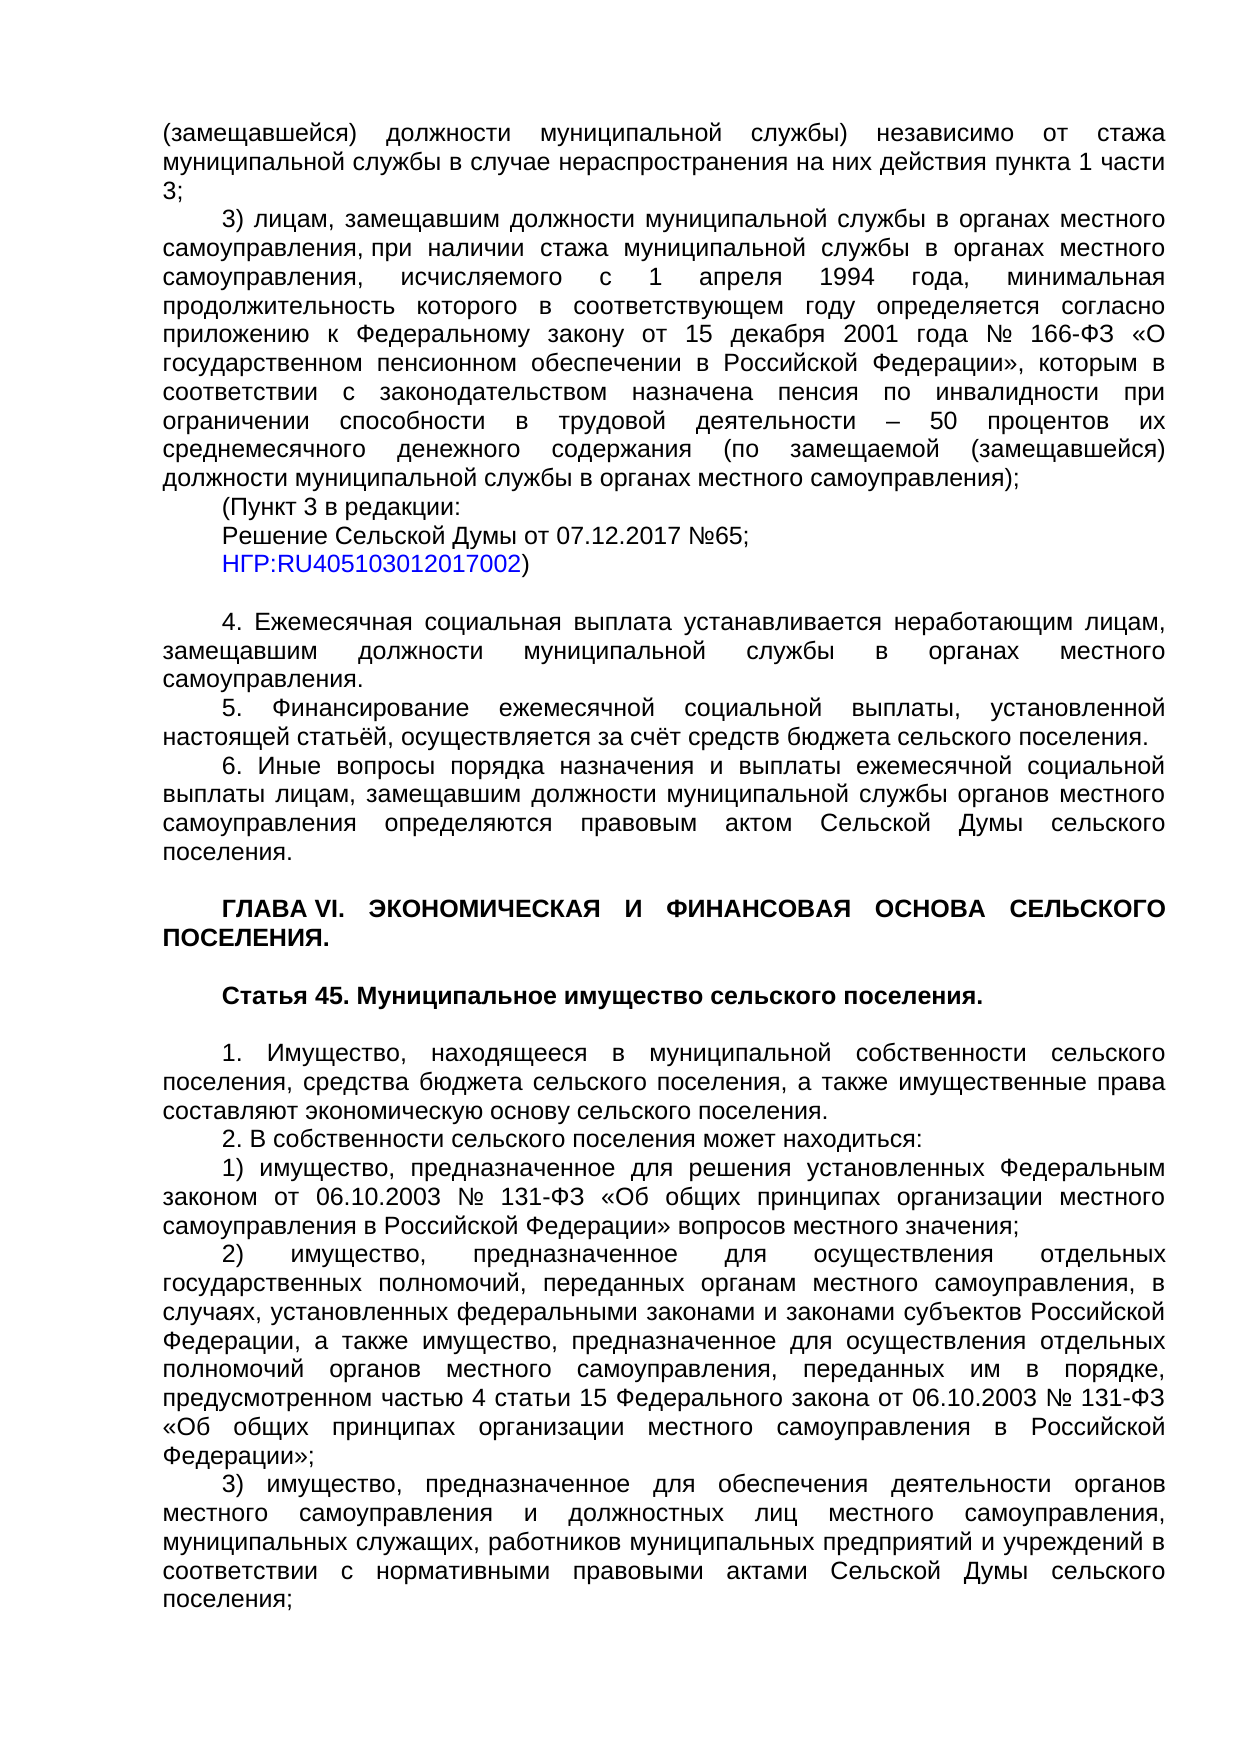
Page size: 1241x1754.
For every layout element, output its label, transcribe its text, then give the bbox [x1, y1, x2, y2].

text Статья 45. Муниципальное имущество сельского поселения. [162, 981, 1167, 1009]
text 3) лицам, замещавшим должности муниципальной службы в органах местного самоуправления, при наличии стажа муниципальной службы в органах местного самоуправления, исчисляемого с 1 апреля 1994 года, минимальная продолжительность которого в соответствующем году определяется согласно приложению к Федеральному закону от 15 декабря 2001 года № 166-ФЗ «О государственном пенсионном обеспечении в Российской Федерации», которым в соответствии с законодательством назначена пенсия по инвалидности при ограничении способности в трудовой деятельности – 50 процентов их среднемесячного денежного содержания (по замещаемой (замещавшейся) должности муниципальной службы в органах местного самоуправления); [162, 204, 1167, 492]
text 1. Имущество, находящееся в муниципальной собственности сельского поселения, средства бюджета сельского поселения, а также имущественные права составляют экономическую основу сельского поселения. [162, 1038, 1167, 1124]
text (Пункт 3 в редакции: [162, 492, 1167, 521]
text 2. В собственности сельского поселения может находиться: [162, 1124, 1167, 1153]
text 4. Ежемесячная социальная выплата устанавливается неработающим лицам, замещавшим должности муниципальной службы в органах местного самоуправления. [162, 607, 1167, 693]
text 6. Иные вопросы порядка назначения и выплаты ежемесячной социальной выплаты лицам, замещавшим должности муниципальной службы органов местного самоуправления определяются правовым актом Сельской Думы сельского поселения. [162, 751, 1167, 866]
text Решение Сельской Думы от 07.12.2017 №65; [162, 521, 1167, 549]
text ГЛАВА VI. ЭКОНОМИЧЕСКАЯ И ФИНАНСОВАЯ ОСНОВА СЕЛЬСКОГО ПОСЕЛЕНИЯ. [162, 894, 1167, 952]
text 2) имущество, предназначенное для осуществления отдельных государственных полномочий, переданных органам местного самоуправления, в случаях, установленных федеральными законами и законами субъектов Российской Федерации, а также имущество, предназначенное для осуществления отдельных полномочий органов местного самоуправления, переданных им в порядке, предусмотренном частью 4 статьи 15 Федерального закона от 06.10.2003 № 131-ФЗ «Об общих принципах организации местного самоуправления в Российской Федерации»; [162, 1239, 1167, 1469]
text 1) имущество, предназначенное для решения установленных Федеральным законом от 06.10.2003 № 131-ФЗ «Об общих принципах организации местного самоуправления в Российской Федерации» вопросов местного значения; [162, 1153, 1167, 1239]
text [162, 118, 1167, 204]
text 3) имущество, предназначенное для обеспечения деятельности органов местного самоуправления и должностных лиц местного самоуправления, муниципальных служащих, работников муниципальных предприятий и учреждений в соответствии с нормативными правовыми актами Сельской Думы сельского поселения; [162, 1469, 1167, 1613]
text НГР:RU405103012017002) [162, 549, 1167, 578]
text 5. Финансирование ежемесячной социальной выплаты, установленной настоящей статьёй, осуществляется за счёт средств бюджета сельского поселения. [162, 693, 1167, 751]
